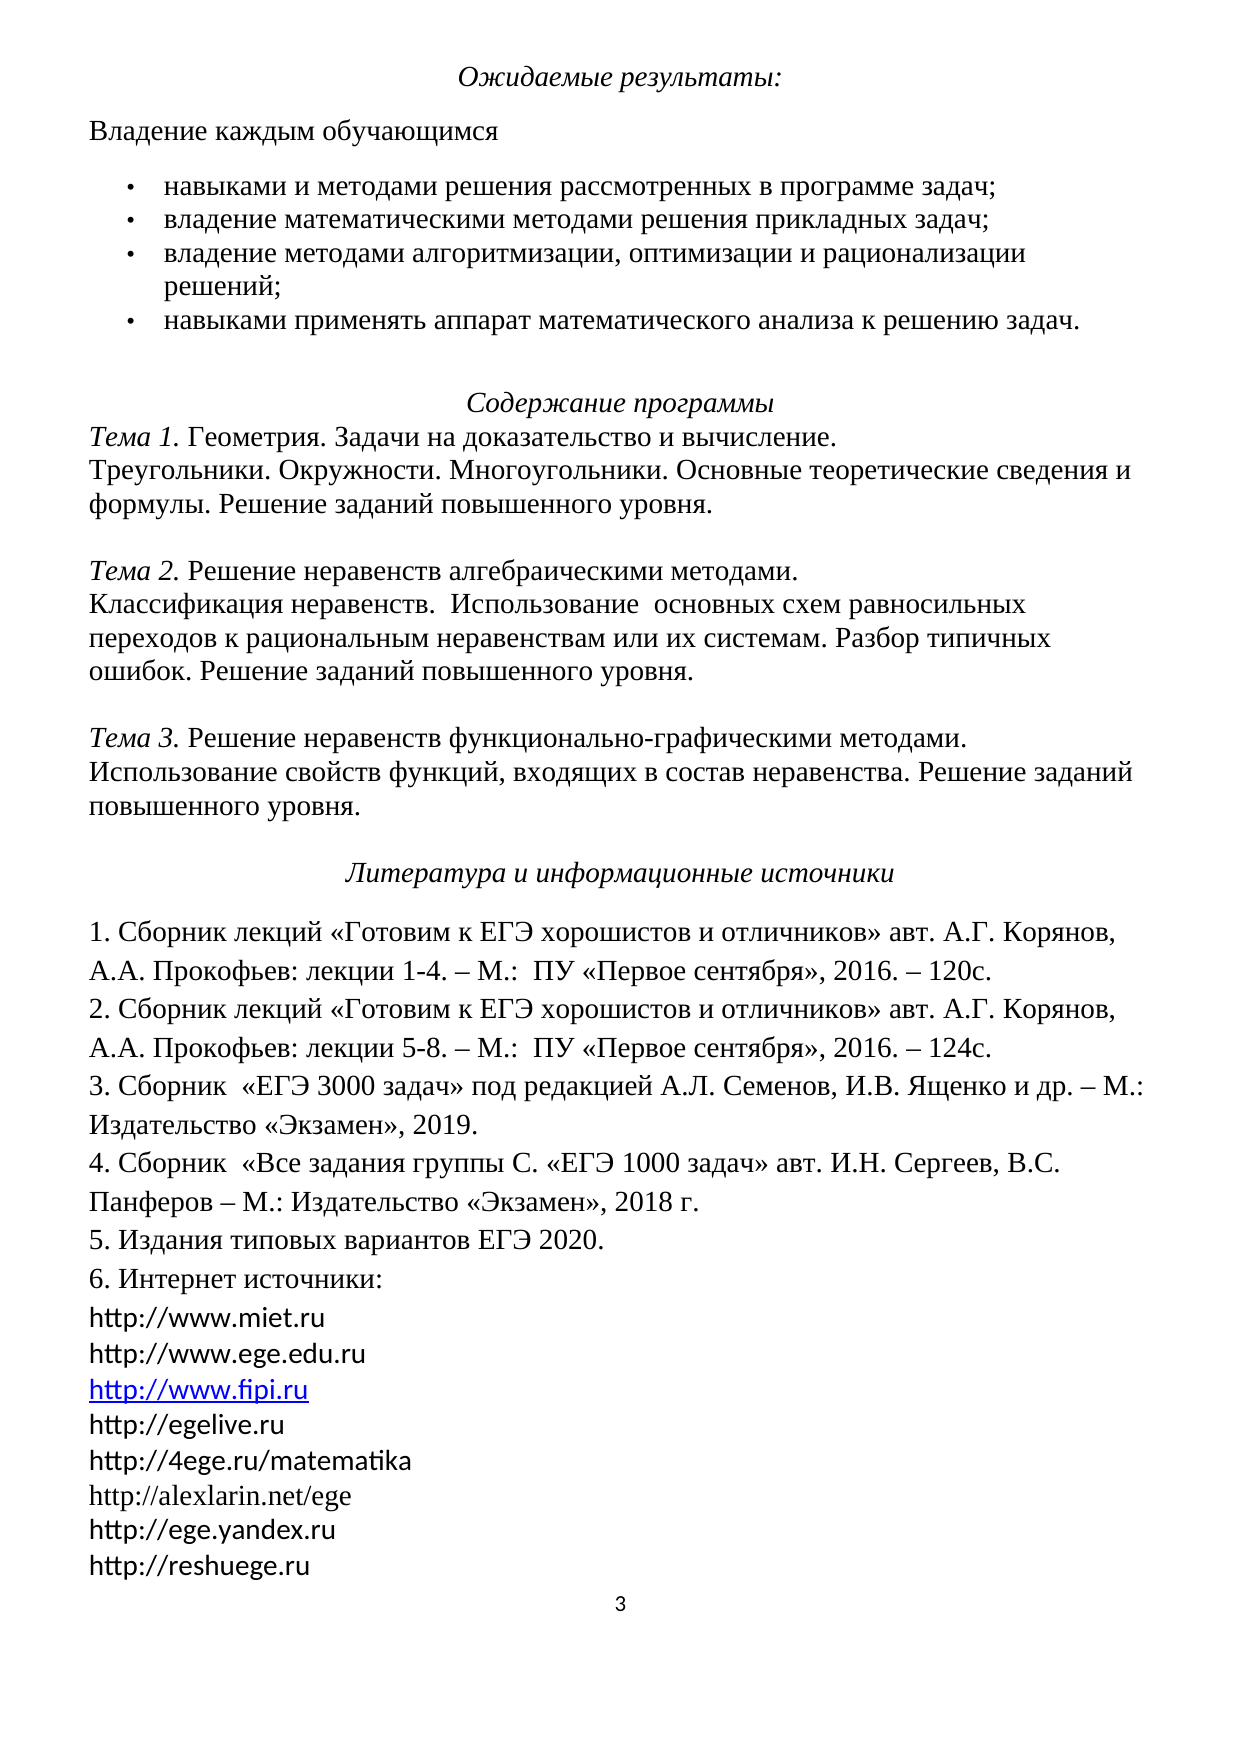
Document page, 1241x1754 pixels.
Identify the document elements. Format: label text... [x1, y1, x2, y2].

list навыками применять аппарат математического анализа к решению задач. [126, 302, 1152, 336]
text Использование свойств функций, входящих в состав неравенства. Решение заданий повышенного уровня. [89, 754, 1152, 821]
text 4. Сборник «Все задания группы С. «ЕГЭ 1000 задач» авт. И.Н. Сергеев, В.С. Панферов – М.: Издательство «Экзамен», 2018 г. [89, 1145, 1152, 1217]
list владение математическими методами решения прикладных задач; [126, 201, 1152, 235]
text 5. Издания типовых вариантов ЕГЭ 2020. [89, 1222, 1152, 1256]
text Литература и информационные источники [89, 855, 1152, 888]
text Владение каждым обучающимся [89, 113, 1152, 147]
text Содержание программы [89, 385, 1152, 419]
text http://www.ege.edu.ru [89, 1335, 1152, 1371]
text http://www.miet.ru [89, 1299, 1152, 1335]
list владение методами алгоритмизации, оптимизации и рационализации решений; [126, 235, 1152, 302]
text Классификация неравенств. Использование основных схем равносильных переходов к рациональным неравенствам или их системам. Разбор типичных ошибок. Решение заданий повышенного уровня. [89, 586, 1152, 687]
text 2. Сборник лекций «Готовим к ЕГЭ хорошистов и отличников» авт. А.Г. Корянов, А.А. Прокофьев: лекции 5-8. – М.: ПУ «Первое сентября», 2016. – 124с. [89, 991, 1152, 1063]
text http://egelive.ru [89, 1406, 1152, 1442]
text Тема 2. Решение неравенств алгебраическими методами. [89, 553, 1152, 586]
text 1. Сборник лекций «Готовим к ЕГЭ хорошистов и отличников» авт. А.Г. Корянов, А.А. Прокофьев: лекции 1-4. – М.: ПУ «Первое сентября», 2016. – 120с. [89, 914, 1152, 986]
text Тема 3. Решение неравенств функционально-графическими методами. [89, 721, 1152, 754]
text http://reshuege.ru [89, 1547, 1152, 1582]
text Треугольники. Окружности. Многоугольники. Основные теоретические сведения и формулы. Решение заданий повышенного уровня. [89, 452, 1152, 519]
text http://4ege.ru/matematika [89, 1442, 1152, 1478]
text 6. Интернет источники: [89, 1261, 1152, 1294]
text Тема 1. Геометрия. Задачи на доказательство и вычисление. [89, 419, 1152, 452]
list навыками и методами решения рассмотренных в программе задач; [126, 168, 1152, 201]
text http://alexlarin.net/ege [89, 1478, 1152, 1511]
text Ожидаемые результаты: [89, 59, 1152, 93]
text http://ege.yandex.ru [89, 1511, 1152, 1547]
text 3. Сборник «ЕГЭ 3000 задач» под редакцией А.Л. Семенов, И.В. Ященко и др. – М.: Издательство «Экзамен», 2019. [89, 1068, 1152, 1140]
text http://www.fipi.ru [89, 1371, 1152, 1406]
